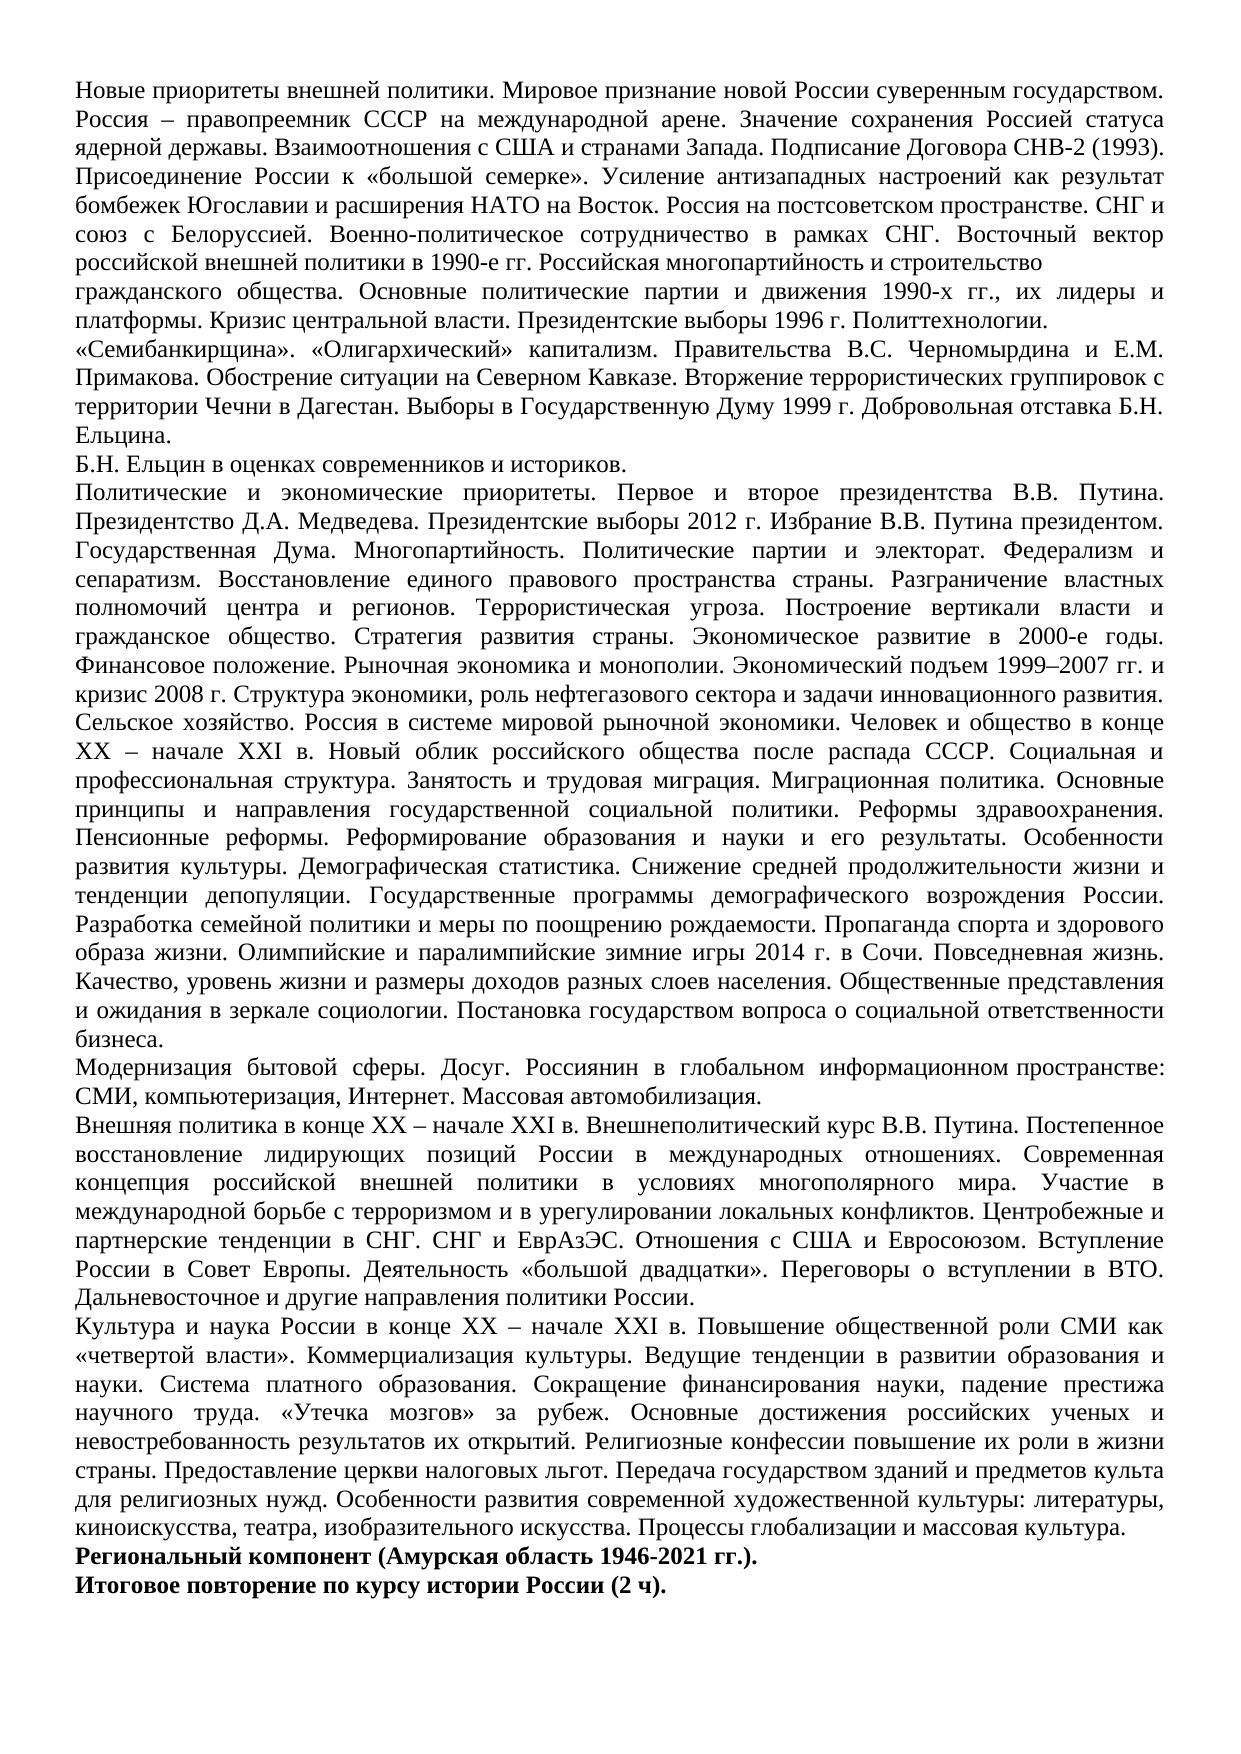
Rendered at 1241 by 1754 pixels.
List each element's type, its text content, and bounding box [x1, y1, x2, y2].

text «Семибанкирщина». «Олигархический» капитализм. Правительства В.С. Черномырдина и Е.М. Примакова. Обострение ситуации на Северном Кавказе. Вторжение террористических группировок с территории Чечни в Дагестан. Выборы в Государственную Думу 1999 г. Добровольная отставка Б.Н. Ельцина. [75, 334, 1165, 449]
text Региональный компонент (Амурская область 1946-2021 гг.). [75, 1541, 1165, 1570]
text Итоговое повторение по курсу истории России (2 ч). [75, 1570, 1165, 1599]
text Модернизация бытовой сферы. Досуг. Россиянин в глобальном информационном пространстве: СМИ, компьютеризация, Интернет. Массовая автомобилизация. [75, 1052, 1165, 1110]
text гражданского общества. Основные политические партии и движения 1990-х гг., их лидеры и платформы. Кризис центральной власти. Президентские выборы 1996 г. Политтехнологии. [75, 276, 1165, 334]
text Внешняя политика в конце XX – начале XXI в. Внешнеполитический курс В.В. Путина. Постепенное восстановление лидирующих позиций России в международных отношениях. Современная концепция российской внешней политики в условиях многополярного мира. Участие в международной борьбе с терроризмом и в урегулировании локальных конфликтов. Центробежные и партнерские тенденции в СНГ. СНГ и ЕврАзЭС. Отношения с США и Евросоюзом. Вступление России в Совет Европы. Деятельность «большой двадцатки». Переговоры о вступлении в ВТО. Дальневосточное и другие направления политики России. [75, 1110, 1165, 1311]
text Политические и экономические приоритеты. Первое и второе президентства В.В. Путина. Президентство Д.А. Медведева. Президентские выборы 2012 г. Избрание В.В. Путина президентом. Государственная Дума. Многопартийность. Политические партии и электорат. Федерализм и сепаратизм. Восстановление единого правового пространства страны. Разграничение властных полномочий центра и регионов. Террористическая угроза. Построение вертикали власти и гражданское общество. Стратегия развития страны. Экономическое развитие в 2000-е годы. Финансовое положение. Рыночная экономика и монополии. Экономический подъем 1999–2007 гг. и кризис 2008 г. Структура экономики, роль нефтегазового сектора и задачи инновационного развития. Сельское хозяйство. Россия в системе мировой рыночной экономики. Человек и общество в конце XX – начале XXI в. Новый облик российского общества после распада СССР. Социальная и профессиональная структура. Занятость и трудовая миграция. Миграционная политика. Основные принципы и направления государственной социальной политики. Реформы здравоохранения. Пенсионные реформы. Реформирование образования и науки и его результаты. Особенности развития культуры. Демографическая статистика. Снижение средней продолжительности жизни и тенденции депопуляции. Государственные программы демографического возрождения России. Разработка семейной политики и меры по поощрению рождаемости. Пропаганда спорта и здорового образа жизни. Олимпийские и паралимпийские зимние игры 2014 г. в Сочи. Повседневная жизнь. Качество, уровень жизни и размеры доходов разных слоев населения. Общественные представления и ожидания в зеркале социологии. Постановка государством вопроса о социальной ответственности бизнеса. [75, 477, 1165, 1052]
text Культура и наука России в конце XX – начале XXI в. Повышение общественной роли СМИ как «четвертой власти». Коммерциализация культуры. Ведущие тенденции в развитии образования и науки. Система платного образования. Сокращение финансирования науки, падение престижа научного труда. «Утечка мозгов» за рубеж. Основные достижения российских ученых и невостребованность результатов их открытий. Религиозные конфессии повышение их роли в жизни страны. Предоставление церкви налоговых льгот. Передача государством зданий и предметов культа для религиозных нужд. Особенности развития современной художественной культуры: литературы, киноискусства, театра, изобразительного искусства. Процессы глобализации и массовая культура. [75, 1311, 1165, 1541]
text Б.Н. Ельцин в оценках современников и историков. [75, 449, 1165, 477]
text Новые приоритеты внешней политики. Мировое признание новой России суверенным государством. Россия – правопреемник СССР на международной арене. Значение сохранения Россией статуса ядерной державы. Взаимоотношения с США и странами Запада. Подписание Договора СНВ-2 (1993). Присоединение России к «большой семерке». Усиление антизападных настроений как результат бомбежек Югославии и расширения НАТО на Восток. Россия на постсоветском пространстве. СНГ и союз с Белоруссией. Военно-политическое сотрудничество в рамках СНГ. Восточный вектор российской внешней политики в 1990-е гг. Российская многопартийность и строительство [75, 75, 1165, 276]
